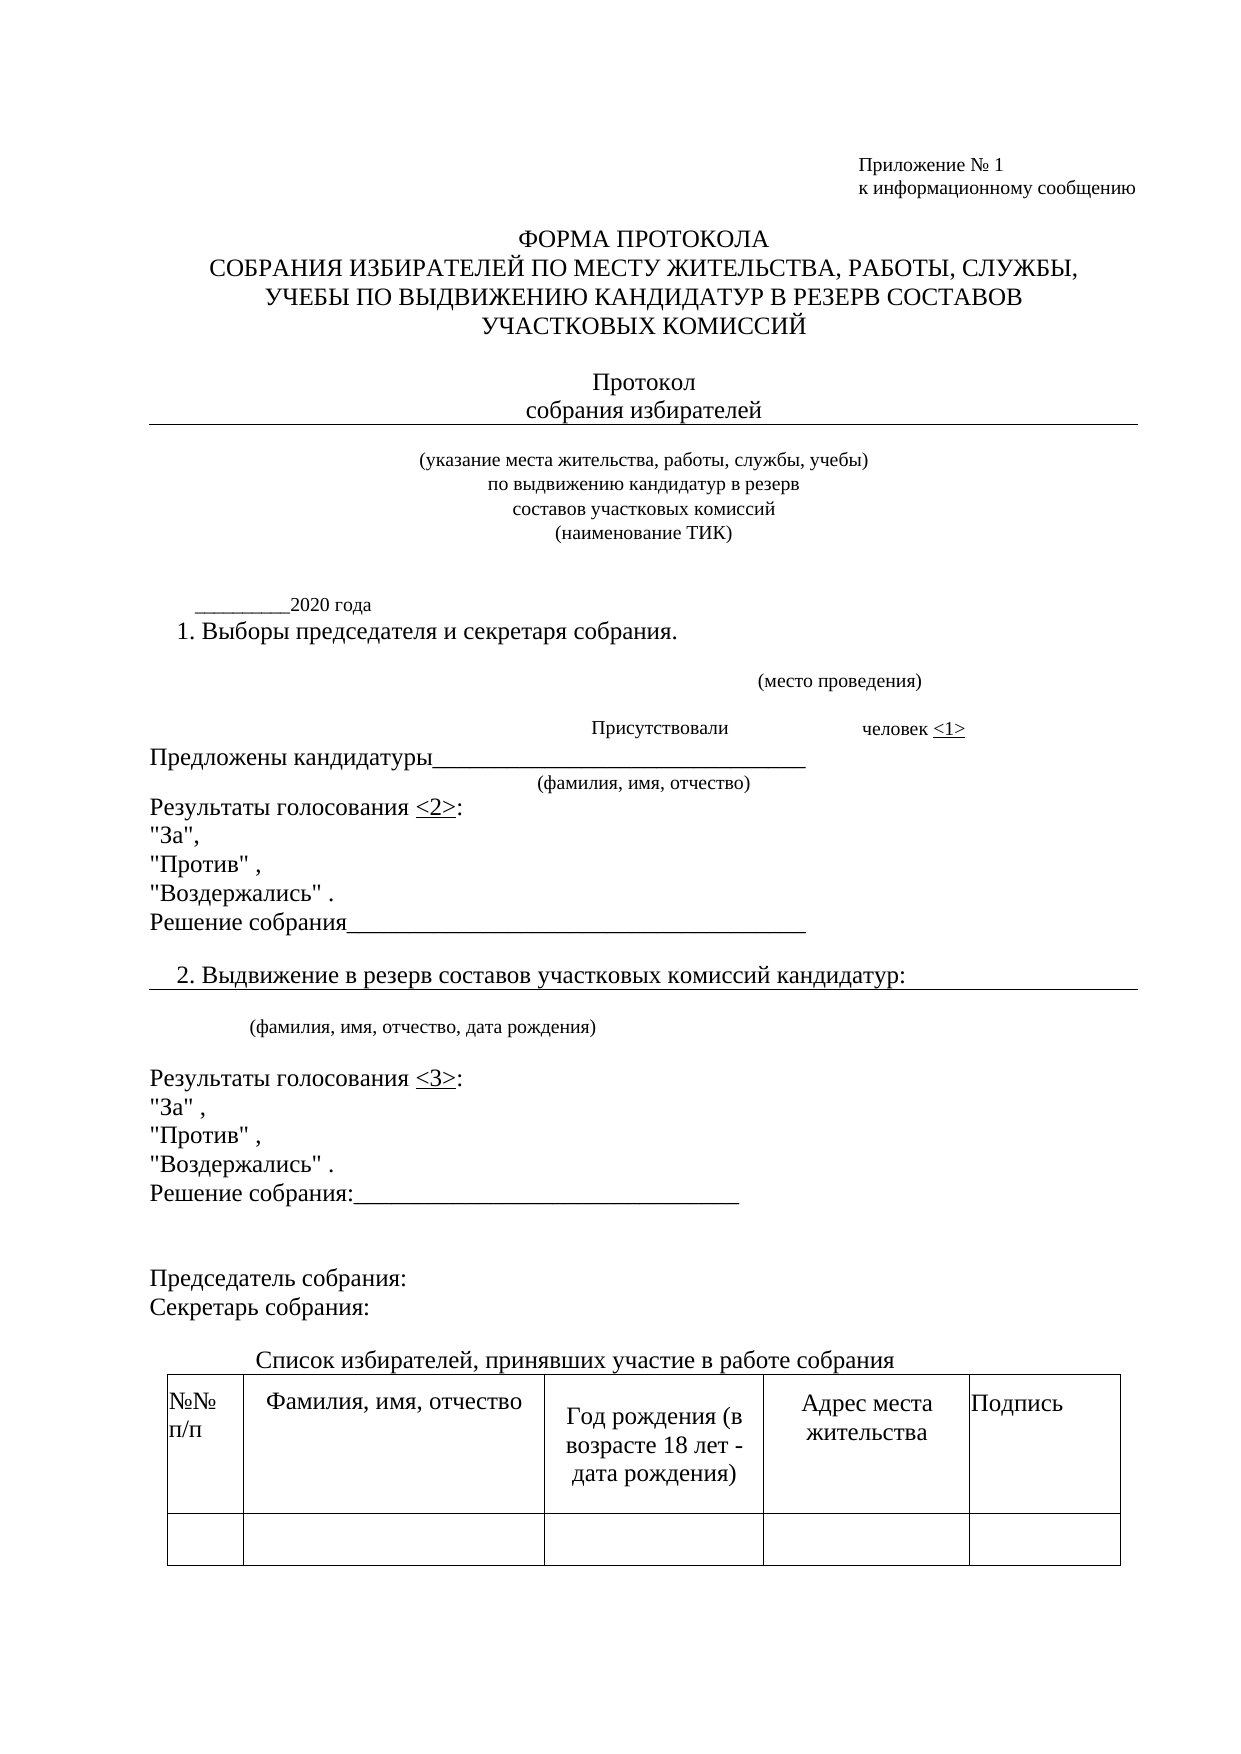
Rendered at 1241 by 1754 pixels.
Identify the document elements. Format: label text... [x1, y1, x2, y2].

text Секретарь собрания: [149, 1292, 1138, 1321]
text "За", [149, 820, 1138, 849]
text "Против" , [149, 849, 1138, 878]
table_header Подпись [970, 1375, 1120, 1513]
text (указание места жительства, работы, службы, учебы) по выдвижению кандидатур в резерв составов участковых комиссий (наименование ТИК) [149, 448, 1138, 544]
text "Воздержались" . [149, 878, 1138, 907]
text Результаты голосования <3>: [149, 1063, 1138, 1092]
text "Воздержались" . [149, 1149, 1138, 1178]
text (фамилия, имя, отчество, дата рождения) [149, 1015, 1138, 1038]
text "Против" , [149, 1121, 1138, 1149]
table_header Фамилия, имя, отчество [244, 1375, 544, 1513]
table_header Год рождения (в возрасте 18 лет - дата рождения) [545, 1375, 763, 1513]
table_cell [545, 1514, 763, 1565]
table_cell [168, 1514, 243, 1565]
table_header Адрес места жительства [764, 1375, 969, 1513]
text Результаты голосования <2>: [149, 794, 1138, 820]
table_cell [764, 1514, 969, 1565]
text 1. Выборы председателя и секретаря собрания. [149, 616, 1138, 645]
text ФОРМА ПРОТОКОЛА СОБРАНИЯ ИЗБИРАТЕЛЕЙ ПО МЕСТУ ЖИТЕЛЬСТВА, РАБОТЫ, СЛУЖБЫ, УЧЕБЫ ПО ВЫДВИЖЕНИЮ КАНДИДАТУР В РЕЗЕРВ СОСТАВОВ УЧАСТКОВЫХ КОМИССИЙ [149, 224, 1138, 339]
text (фамилия, имя, отчество) [149, 771, 1138, 794]
text Предложены кандидатуры [149, 645, 1138, 771]
table_header №№ п/п [168, 1375, 243, 1513]
text "За" , [149, 1092, 1138, 1121]
text Список избирателей, принявших участие в работе собрания [214, 1346, 1138, 1374]
text Председатель собрания: [149, 1263, 1138, 1292]
text Решение собрания [149, 907, 1138, 935]
table_cell [244, 1514, 544, 1565]
text Протокол собрания избирателей [149, 367, 1138, 424]
text 2. Выдвижение в резерв составов участковых комиссий кандидатур: [149, 960, 1138, 989]
table_cell [970, 1514, 1120, 1565]
text Решение собрания: [149, 1178, 1138, 1207]
text 2020 года [149, 593, 1138, 616]
